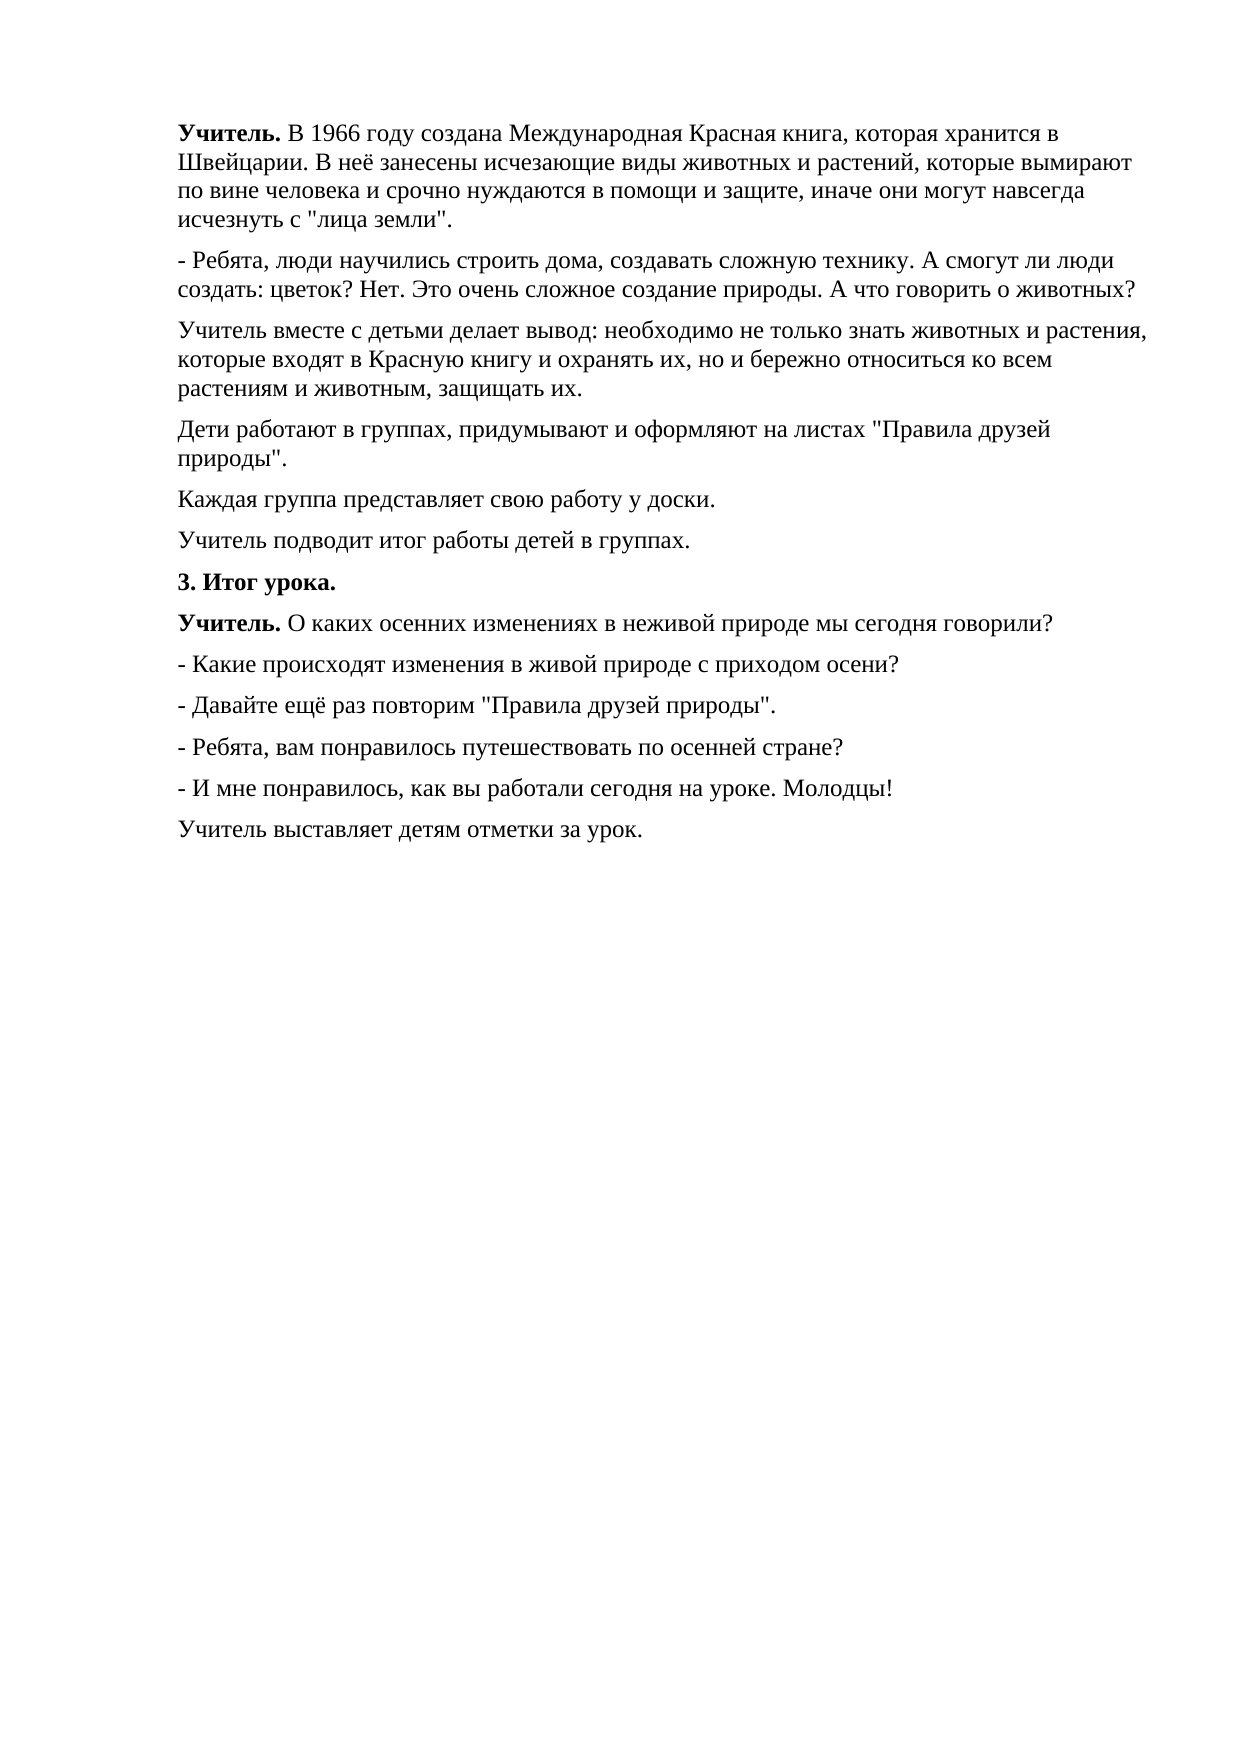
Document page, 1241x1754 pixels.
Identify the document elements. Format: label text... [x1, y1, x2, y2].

text Учитель. О каких осенних изменениях в неживой природе мы сегодня говорили? [177, 608, 1152, 637]
text Учитель подводит итог работы детей в группах. [177, 526, 1152, 554]
text - Давайте ещё раз повторим "Правила друзей природы". [177, 691, 1152, 719]
text - Ребята, люди научились строить дома, создавать сложную технику. А смогут ли люди создать: цветок? Нет. Это очень сложное создание природы. А что говорить о животных? [177, 246, 1152, 303]
text Учитель выставляет детям отметки за урок. [177, 814, 1152, 843]
text - И мне понравилось, как вы работали сегодня на уроке. Молодцы! [177, 773, 1152, 802]
text Учитель. В 1966 году создана Международная Красная книга, которая хранится в Швейцарии. В неё занесены исчезающие виды животных и растений, которые вымирают по вине человека и срочно нуждаются в помощи и защите, иначе они могут навсегда исчезнуть с "лица земли". [177, 118, 1152, 233]
text 3. Итог урока. [177, 567, 1152, 596]
text Учитель вместе с детьми делает вывод: необходимо не только знать животных и растения, которые входят в Красную книгу и охранять их, но и бережно относиться ко всем растениям и животным, защищать их. [177, 316, 1152, 402]
text Каждая группа представляет свою работу у доски. [177, 484, 1152, 513]
text Дети работают в группах, придумывают и оформляют на листах "Правила друзей природы". [177, 414, 1152, 472]
text - Какие происходят изменения в живой природе с приходом осени? [177, 649, 1152, 678]
text - Ребята, вам понравилось путешествовать по осенней стране? [177, 732, 1152, 761]
